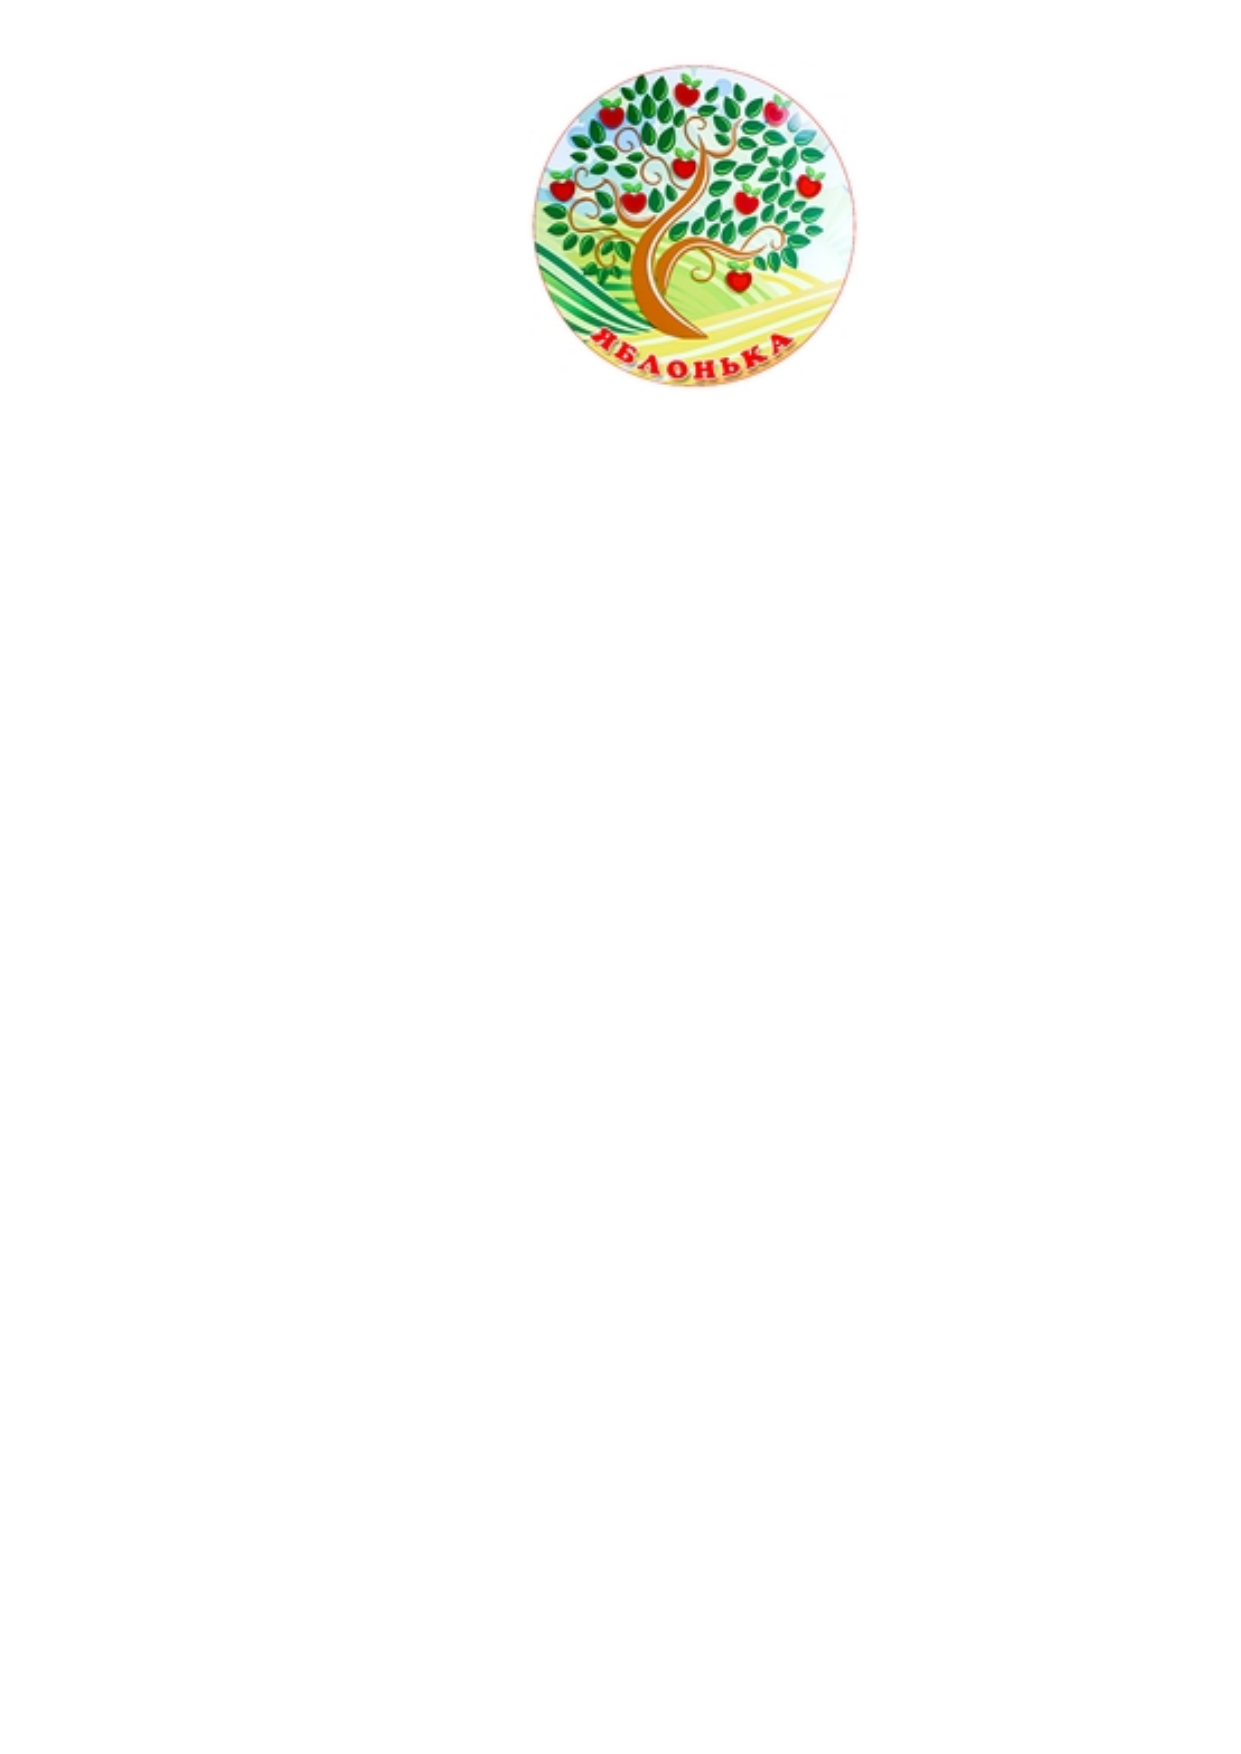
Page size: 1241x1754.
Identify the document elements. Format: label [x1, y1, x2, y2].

picture [526, 59, 862, 394]
